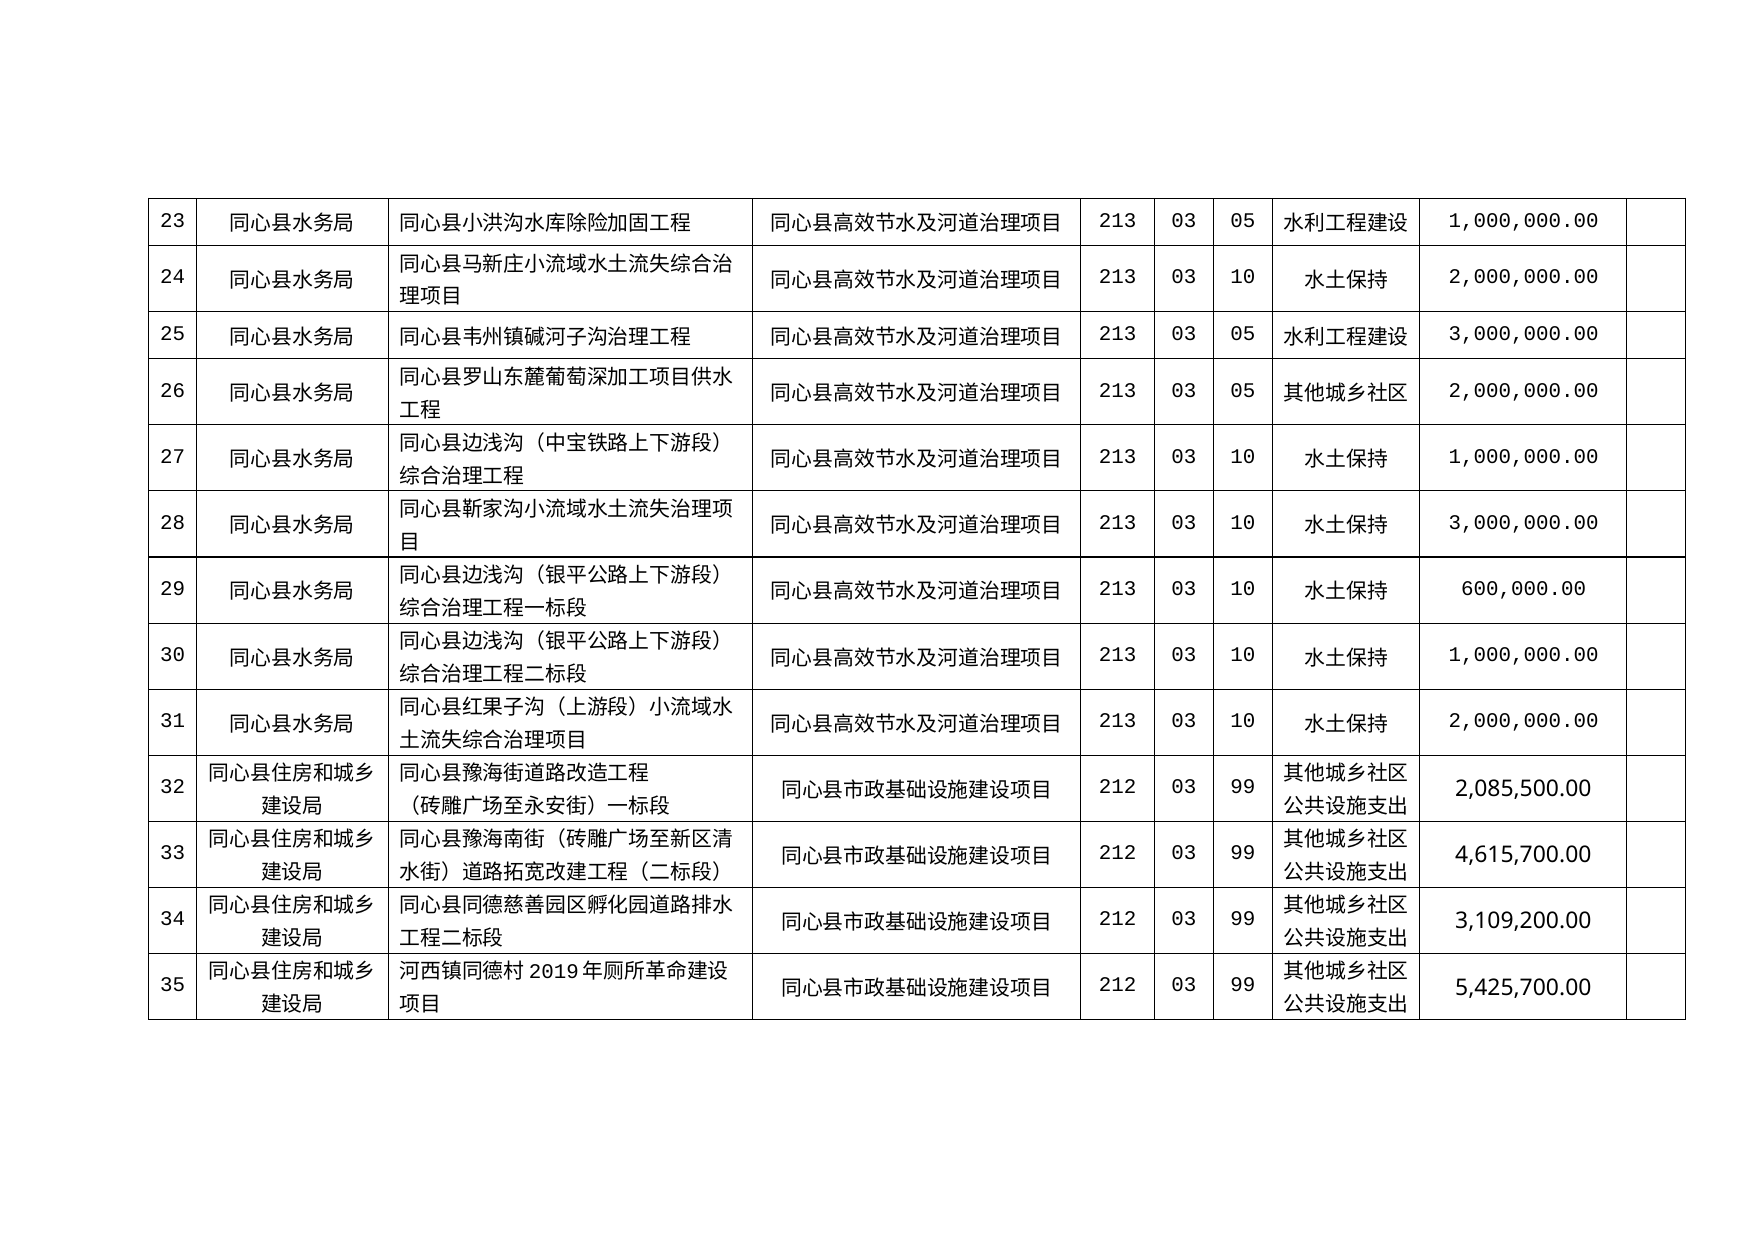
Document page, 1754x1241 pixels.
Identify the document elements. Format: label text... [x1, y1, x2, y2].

table_cell [1627, 954, 1685, 1019]
table_cell 同心县高效节水及河道治理项目 [753, 624, 1080, 688]
table_cell 其他城乡社区公共设施支出 [1273, 756, 1419, 821]
table_cell 其他城乡社区公共设施支出 [1273, 888, 1419, 953]
table_cell 2,000,000.00 [1420, 246, 1626, 311]
table_cell 同心县豫海南街（砖雕广场至新区清水街）道路拓宽改建工程（二标段） [389, 822, 752, 887]
table_cell 同心县水务局 [197, 425, 388, 490]
table_cell 3,000,000.00 [1420, 312, 1626, 358]
table_cell 同心县市政基础设施建设项目 [753, 888, 1080, 953]
table_cell [1627, 491, 1685, 556]
table_cell 213 [1081, 558, 1154, 622]
table_cell 03 [1155, 690, 1213, 754]
table_cell 30 [149, 624, 196, 688]
table_cell 212 [1081, 756, 1154, 821]
table_cell 31 [149, 690, 196, 754]
table_cell 同心县高效节水及河道治理项目 [753, 690, 1080, 754]
table_cell 同心县水务局 [197, 199, 388, 245]
table_cell 同心县市政基础设施建设项目 [753, 822, 1080, 887]
table_cell 10 [1214, 246, 1272, 311]
table_cell 26 [149, 359, 196, 424]
table_cell 同心县同德慈善园区孵化园道路排水工程二标段 [389, 888, 752, 953]
table_cell 2,000,000.00 [1420, 690, 1626, 754]
table_cell 03 [1155, 822, 1213, 887]
table_cell 同心县罗山东麓葡萄深加工项目供水工程 [389, 359, 752, 424]
table_cell 水利工程建设 [1273, 312, 1419, 358]
table_cell 32 [149, 756, 196, 821]
table_cell 3,109,200.00 [1420, 888, 1626, 953]
table_cell 3,000,000.00 [1420, 491, 1626, 556]
table_cell 水土保持 [1273, 624, 1419, 688]
table_cell 24 [149, 246, 196, 311]
table_cell [1627, 359, 1685, 424]
table_cell 同心县高效节水及河道治理项目 [753, 558, 1080, 622]
table_cell 99 [1214, 888, 1272, 953]
table_cell 同心县高效节水及河道治理项目 [753, 199, 1080, 245]
table_cell [1627, 888, 1685, 953]
table_cell 03 [1155, 246, 1213, 311]
table_cell 其他城乡社区公共设施支出 [1273, 822, 1419, 887]
table_cell 同心县市政基础设施建设项目 [753, 756, 1080, 821]
table_cell 水土保持 [1273, 491, 1419, 556]
table_cell 同心县边浅沟（银平公路上下游段）综合治理工程二标段 [389, 624, 752, 688]
table_cell 同心县水务局 [197, 491, 388, 556]
table_cell 27 [149, 425, 196, 490]
table_cell 同心县小洪沟水库除险加固工程 [389, 199, 752, 245]
table_cell 同心县住房和城乡建设局 [197, 822, 388, 887]
table_cell [1627, 312, 1685, 358]
table_cell 03 [1155, 425, 1213, 490]
table_cell 同心县高效节水及河道治理项目 [753, 312, 1080, 358]
table_cell 同心县高效节水及河道治理项目 [753, 359, 1080, 424]
table_cell 水土保持 [1273, 425, 1419, 490]
table_cell 同心县住房和城乡建设局 [197, 888, 388, 953]
table_cell 99 [1214, 756, 1272, 821]
table_cell 213 [1081, 425, 1154, 490]
table_cell 10 [1214, 624, 1272, 688]
table_cell 1,000,000.00 [1420, 199, 1626, 245]
table_cell 10 [1214, 558, 1272, 622]
table_cell 05 [1214, 359, 1272, 424]
table_cell [1627, 558, 1685, 622]
table_cell [1627, 822, 1685, 887]
table_cell 水土保持 [1273, 690, 1419, 754]
table_cell 35 [149, 954, 196, 1019]
table_cell 213 [1081, 624, 1154, 688]
table_cell 23 [149, 199, 196, 245]
table_cell 其他城乡社区 [1273, 359, 1419, 424]
table_cell 29 [149, 558, 196, 622]
table_cell 同心县红果子沟（上游段）小流域水土流失综合治理项目 [389, 690, 752, 754]
table_cell 同心县水务局 [197, 312, 388, 358]
table_cell 水土保持 [1273, 558, 1419, 622]
table_cell 同心县高效节水及河道治理项目 [753, 491, 1080, 556]
table_cell 1,000,000.00 [1420, 624, 1626, 688]
table_cell 213 [1081, 246, 1154, 311]
table_cell 600,000.00 [1420, 558, 1626, 622]
table_cell 4,615,700.00 [1420, 822, 1626, 887]
table_cell 212 [1081, 822, 1154, 887]
table_cell 03 [1155, 954, 1213, 1019]
table_cell 33 [149, 822, 196, 887]
table_cell [1627, 425, 1685, 490]
table_cell 03 [1155, 558, 1213, 622]
table_cell 213 [1081, 491, 1154, 556]
table_cell 05 [1214, 199, 1272, 245]
table_cell 同心县水务局 [197, 558, 388, 622]
table_cell 同心县市政基础设施建设项目 [753, 954, 1080, 1019]
table_cell 同心县马新庄小流域水土流失综合治理项目 [389, 246, 752, 311]
table_cell 03 [1155, 491, 1213, 556]
table_cell 212 [1081, 888, 1154, 953]
table_cell 03 [1155, 756, 1213, 821]
table_cell 99 [1214, 954, 1272, 1019]
table_cell 同心县水务局 [197, 246, 388, 311]
table_cell 2,000,000.00 [1420, 359, 1626, 424]
table_cell [1627, 690, 1685, 754]
table_cell 1,000,000.00 [1420, 425, 1626, 490]
table_cell 213 [1081, 312, 1154, 358]
table_cell 其他城乡社区公共设施支出 [1273, 954, 1419, 1019]
table_cell 水利工程建设 [1273, 199, 1419, 245]
table_cell 03 [1155, 624, 1213, 688]
table_cell [1627, 246, 1685, 311]
table_cell 03 [1155, 199, 1213, 245]
table_cell 99 [1214, 822, 1272, 887]
table_cell 同心县韦州镇碱河子沟治理工程 [389, 312, 752, 358]
table_cell [1627, 756, 1685, 821]
table_cell 同心县住房和城乡建设局 [197, 954, 388, 1019]
table_cell 同心县边浅沟（银平公路上下游段）综合治理工程一标段 [389, 558, 752, 622]
table_cell 10 [1214, 425, 1272, 490]
table_cell 2,085,500.00 [1420, 756, 1626, 821]
table_cell 10 [1214, 690, 1272, 754]
table_cell 213 [1081, 359, 1154, 424]
table_cell 同心县水务局 [197, 624, 388, 688]
table_cell 03 [1155, 888, 1213, 953]
table_cell 同心县靳家沟小流域水土流失治理项目 [389, 491, 752, 556]
table_cell [1627, 624, 1685, 688]
table_cell 213 [1081, 199, 1154, 245]
table_cell 25 [149, 312, 196, 358]
table_cell 03 [1155, 359, 1213, 424]
table_cell 同心县水务局 [197, 359, 388, 424]
table_cell 同心县高效节水及河道治理项目 [753, 425, 1080, 490]
table_cell 5,425,700.00 [1420, 954, 1626, 1019]
table_cell 03 [1155, 312, 1213, 358]
table_cell 河西镇同德村2019年厕所革命建设项目 [389, 954, 752, 1019]
table_cell 同心县豫海街道路改造工程 （砖雕广场至永安街）一标段 [389, 756, 752, 821]
table_cell 34 [149, 888, 196, 953]
table_cell 212 [1081, 954, 1154, 1019]
table_cell 水土保持 [1273, 246, 1419, 311]
table_cell [1627, 199, 1685, 245]
table_cell 28 [149, 491, 196, 556]
table_cell 同心县边浅沟（中宝铁路上下游段）综合治理工程 [389, 425, 752, 490]
table_cell 05 [1214, 312, 1272, 358]
table_cell 10 [1214, 491, 1272, 556]
table_cell 同心县高效节水及河道治理项目 [753, 246, 1080, 311]
table_cell 同心县水务局 [197, 690, 388, 754]
table_cell 213 [1081, 690, 1154, 754]
table_cell 同心县住房和城乡建设局 [197, 756, 388, 821]
